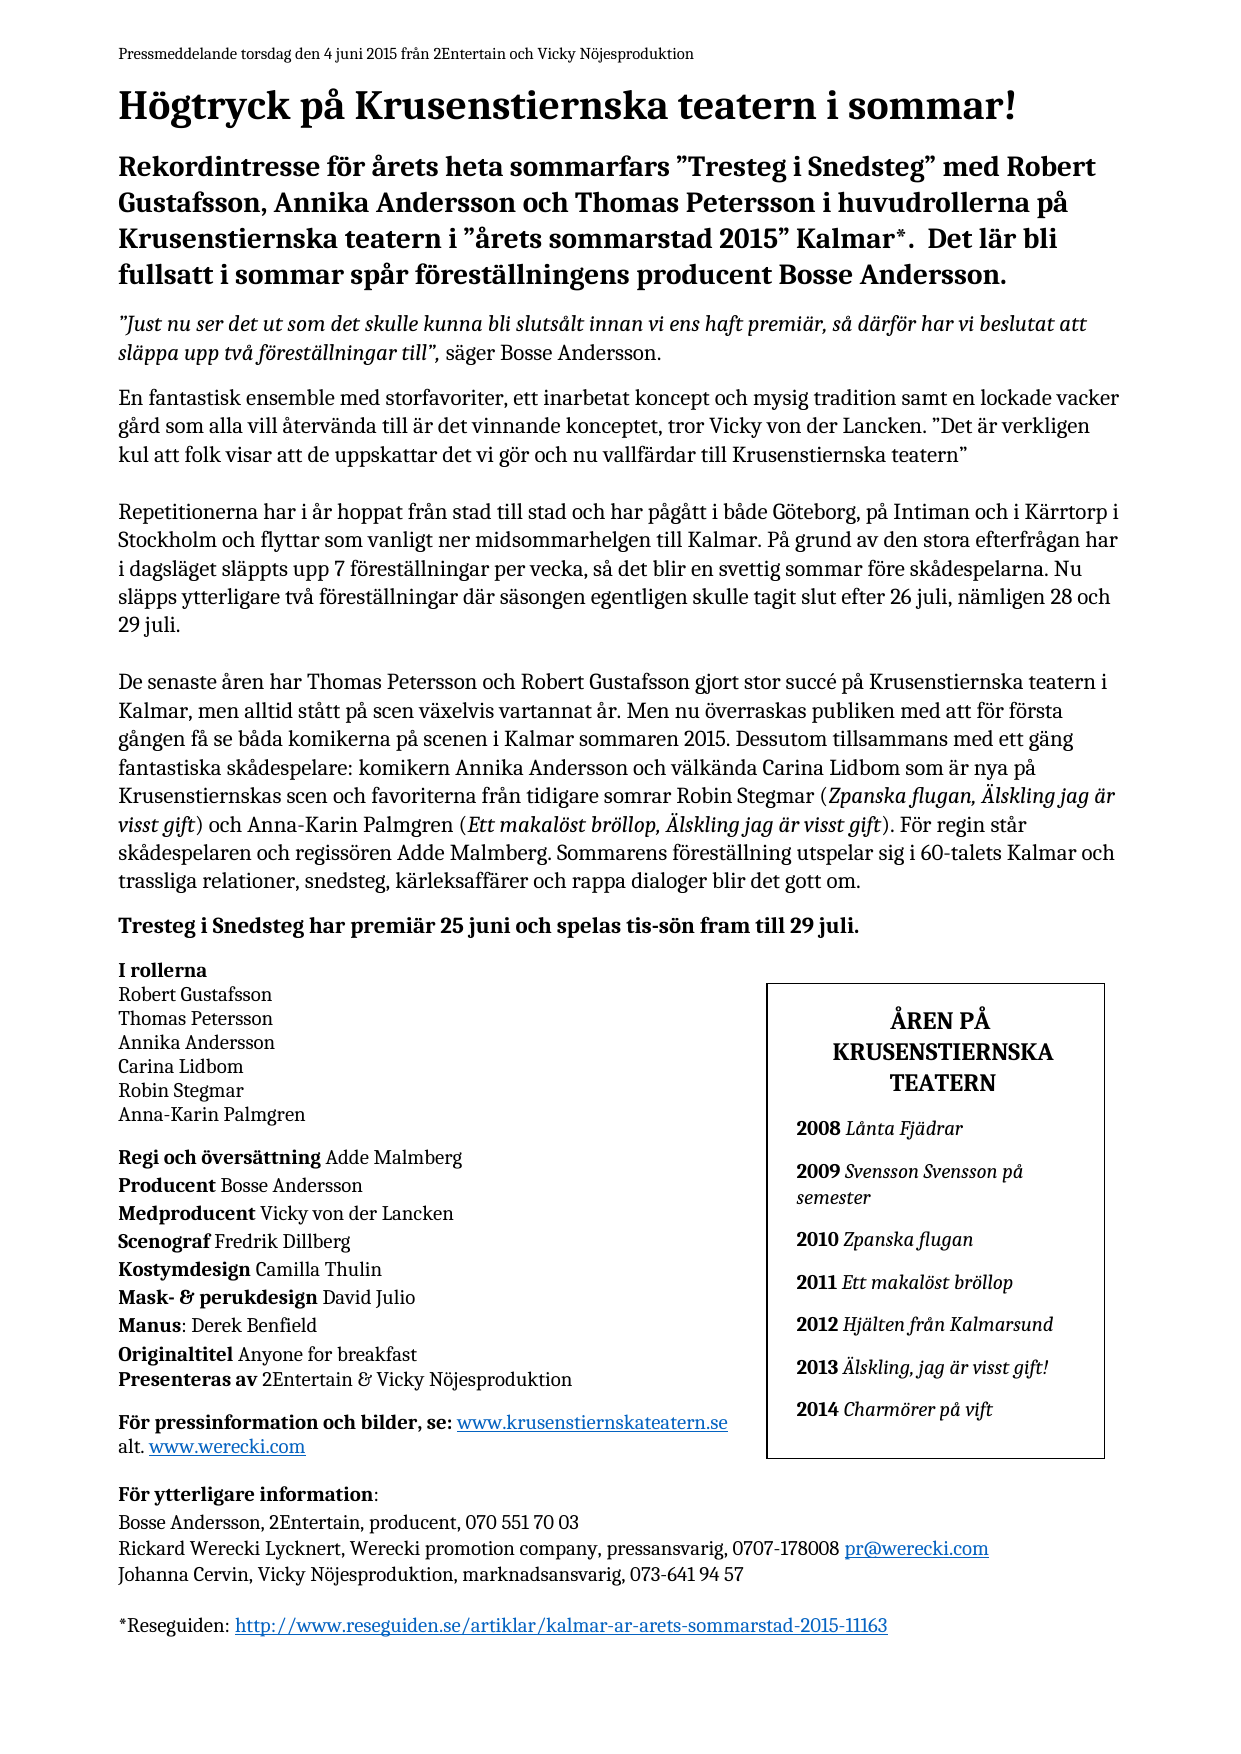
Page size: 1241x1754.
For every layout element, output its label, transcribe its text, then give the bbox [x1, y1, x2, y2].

text Rekordintresse för årets heta sommarfars ”Tresteg i Snedsteg” med Robert Gustafsson, Annika Andersson och Thomas Petersson i huvudrollerna på Krusenstiernska teatern i ”årets sommarstad 2015” Kalmar*. Det lär bli fullsatt i sommar spår föreställningens producent Bosse Andersson. [118, 150, 1122, 292]
text Originaltitel Anyone for breakfast Presenteras av 2Entertain & Vicky Nöjesproduktion [118, 1342, 1122, 1392]
text ”Just nu ser det ut som det skulle kunna bli slutsålt innan vi ens haft premiär, så därför har vi beslutat att släppa upp två föreställningar till”, säger Bosse Andersson. [118, 311, 1122, 366]
text Bosse Andersson, 2Entertain, producent, 070 551 70 03 [118, 1511, 1122, 1534]
text Annika Andersson [118, 1030, 1122, 1054]
text Robin Stegmar [118, 1078, 1122, 1102]
text Johanna Cervin, Vicky Nöjesproduktion, marknadsansvarig, 073-641 94 57 [118, 1562, 1122, 1586]
text Medproducent Vicky von der Lancken [118, 1202, 1122, 1226]
text En fantastisk ensemble med storfavoriter, ett inarbetat koncept och mysig tradition samt en lockade vacker gård som alla vill återvända till är det vinnande konceptet, tror Vicky von der Lancken. ”Det är verkligen kul att folk visar att de uppskattar det vi gör och nu vallfärdar till Krusenstiernska teatern” Repetitionerna har i år hoppat från stad till stad och har pågått i både Göteborg, på Intiman och i Kärrtorp i Stockholm och flyttar som vanligt ner midsommarhelgen till Kalmar. På grund av den stora efterfrågan har i dagsläget släppts upp 7 föreställningar per vecka, så det blir en svettig sommar före skådespelarna. Nu släpps ytterligare två föreställningar där säsongen egentligen skulle tagit slut efter 26 juli, nämligen 28 och 29 juli. De senaste åren har Thomas Petersson och Robert Gustafsson gjort stor succé på Krusenstiernska teatern i Kalmar, men alltid stått på scen växelvis vartannat år. Men nu överraskas publiken med att för första gången få se båda komikerna på scenen i Kalmar sommaren 2015. Dessutom tillsammans med ett gäng fantastiska skådespelare: komikern Annika Andersson och välkända Carina Lidbom som är nya på Krusenstiernskas scen och favoriterna från tidigare somrar Robin Stegmar (Zpanska flugan, Älskling jag är visst gift) och Anna-Karin Palmgren (Ett makalöst bröllop, Älskling jag är visst gift). För regin står skådespelaren och regissören Adde Malmberg. Sommarens föreställning utspelar sig i 60-talets Kalmar och trassliga relationer, snedsteg, kärleksaffärer och rappa dialoger blir det gott om. [118, 385, 1122, 894]
text Robert Gustafsson [118, 982, 1122, 1006]
text Carina Lidbom [118, 1054, 1122, 1078]
text Tresteg i Snedsteg har premiär 25 juni och spelas tis-sön fram till 29 juli. [118, 913, 1122, 940]
text Scenograf Fredrik Dillberg [118, 1230, 1122, 1254]
text Anna-Karin Palmgren [118, 1102, 1122, 1126]
text Manus: Derek Benfield [118, 1314, 1122, 1338]
text Mask- & perukdesign David Julio [118, 1286, 1122, 1310]
text Thomas Petersson [118, 1006, 1122, 1030]
text Högtryck på Krusenstiernska teatern i sommar! [118, 82, 1122, 129]
text Pressmeddelande torsdag den 4 juni 2015 från 2Entertain och Vicky Nöjesproduktion [118, 44, 1122, 63]
text Kostymdesign Camilla Thulin [118, 1258, 1122, 1282]
text *Reseguiden: http://www.reseguiden.se/artiklar/kalmar-ar-arets-sommarstad-2015-11163 [118, 1588, 1122, 1638]
text För pressinformation och bilder, se: www.krusenstiernskateatern.se alt. www.werecki.com För ytterligare information: [118, 1411, 1122, 1506]
text I rollerna [118, 958, 1122, 982]
text Regi och översättning Adde Malmberg [118, 1126, 1122, 1169]
text Producent Bosse Andersson [118, 1173, 1122, 1197]
text Rickard Werecki Lycknert, Werecki promotion company, pressansvarig, 0707-178008 pr@werecki.com [118, 1536, 1122, 1560]
